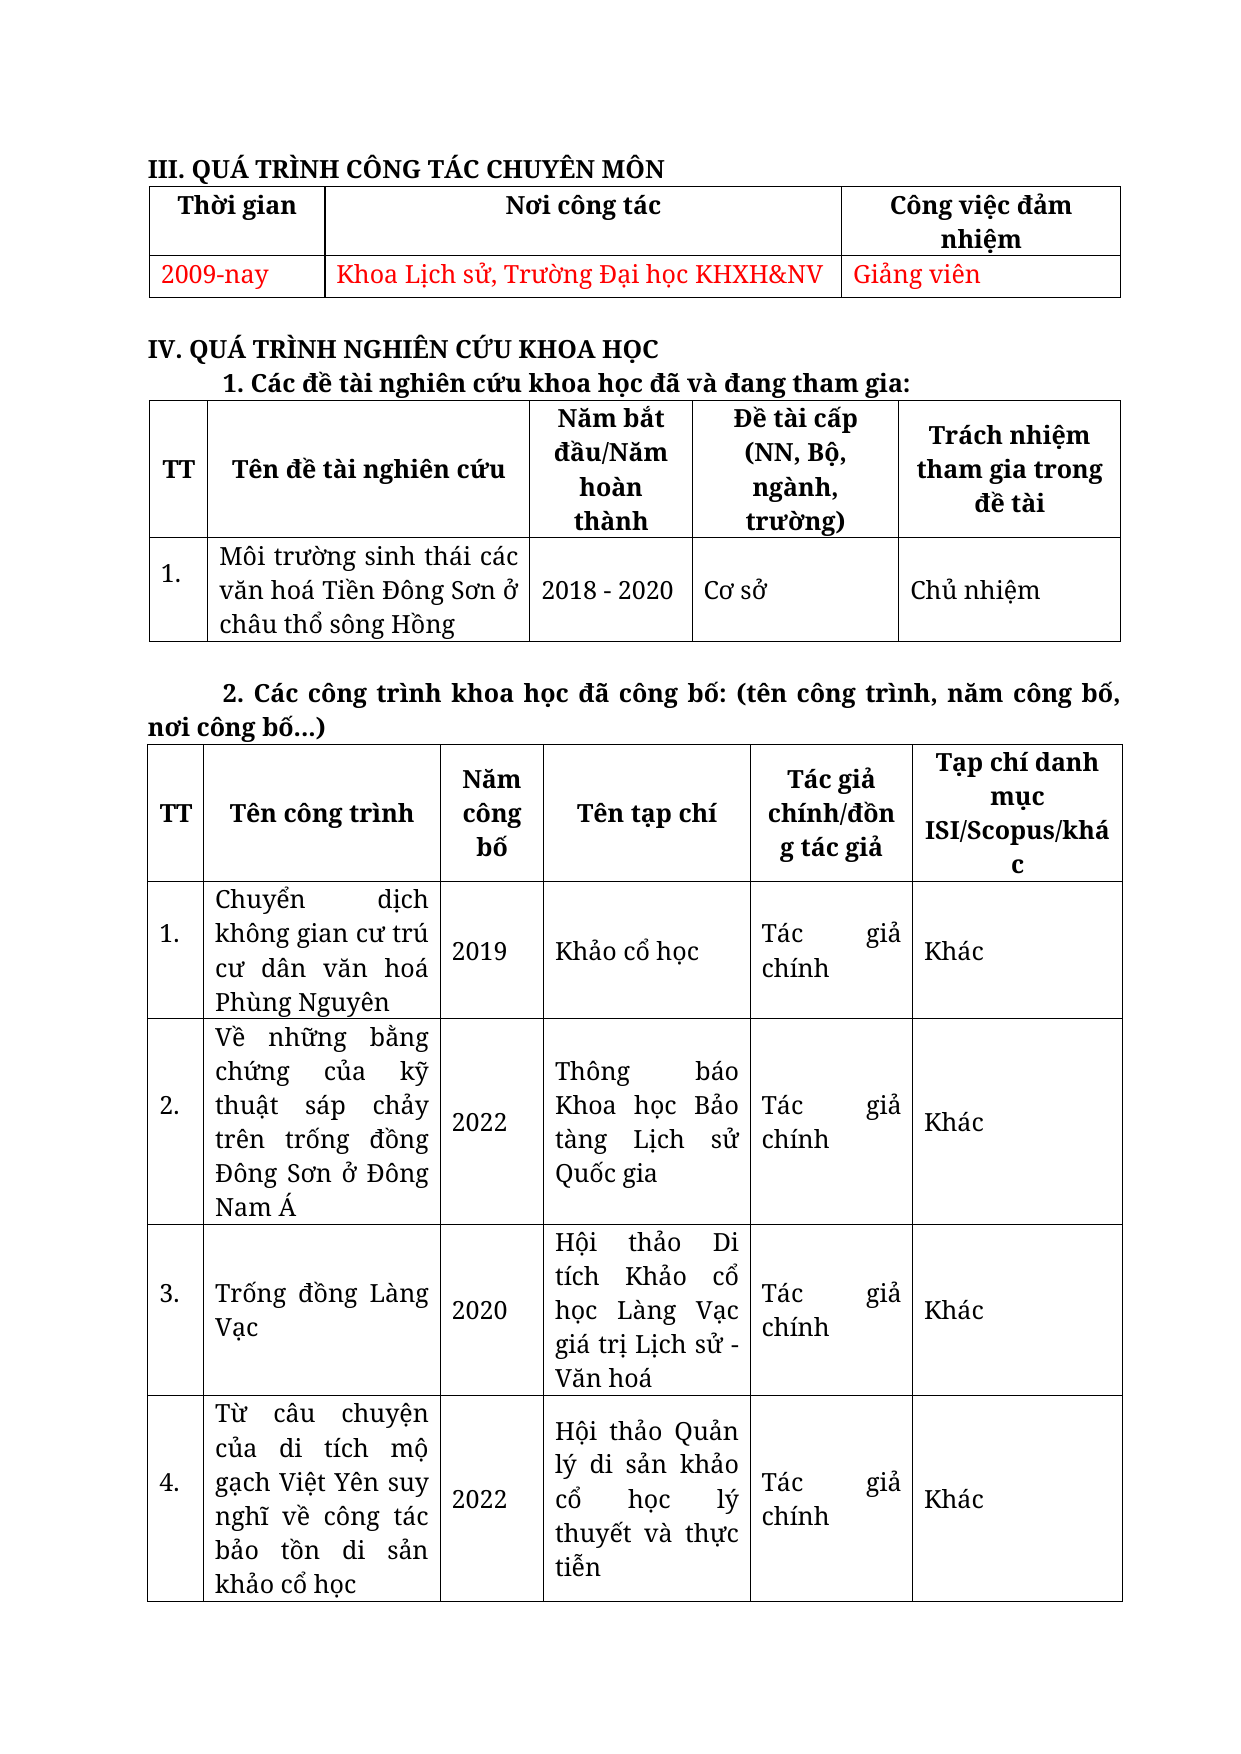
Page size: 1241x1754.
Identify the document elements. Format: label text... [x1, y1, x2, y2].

table_cell Khảo cổ học [544, 882, 750, 1018]
table_header TT [150, 401, 207, 537]
table_cell Hội thảo Quản lý di sản khảo cổ học lý thuyết và thực tiễn [544, 1396, 750, 1601]
table_header Tác giả chính/đồng tác giả [751, 745, 912, 881]
table_cell Tác giả chính [751, 1225, 912, 1395]
table_cell [148, 1019, 203, 1224]
table_cell Từ câu chuyện của di tích mộ gạch Việt Yên suy nghĩ về công tác bảo tồn di sản khảo cổ học [204, 1396, 440, 1601]
table_cell [150, 538, 207, 641]
table_cell Môi trường sinh thái các văn hoá Tiền Đông Sơn ở châu thổ sông Hồng [208, 538, 529, 641]
table_cell [148, 1225, 203, 1395]
table_cell Trống đồng Làng Vạc [204, 1225, 440, 1395]
table_cell 2022 [441, 1019, 543, 1224]
table_cell Chủ nhiệm [899, 538, 1120, 641]
text IV. QUÁ TRÌNH NGHIÊN CỨU KHOA HỌC [148, 332, 1122, 366]
table_cell 2020 [441, 1225, 543, 1395]
table_header Tên công trình [204, 745, 440, 881]
table_cell Thông báo Khoa học Bảo tàng Lịch sử Quốc gia [544, 1019, 750, 1224]
table_cell [148, 882, 203, 1018]
text 1. Các đề tài nghiên cứu khoa học đã và đang tham gia: [148, 366, 1122, 400]
table_header Năm công bố [441, 745, 543, 881]
table_cell 2009-nay [150, 256, 324, 297]
table_cell Hội thảo Di tích Khảo cổ học Làng Vạc giá trị Lịch sử - Văn hoá [544, 1225, 750, 1395]
table_cell Về những bằng chứng của kỹ thuật sáp chảy trên trống đồng Đông Sơn ở Đông Nam Á [204, 1019, 440, 1224]
table_header Trách nhiệm tham gia trong đề tài [899, 401, 1120, 537]
table_cell Tác giả chính [751, 1396, 912, 1601]
table_cell [148, 1396, 203, 1601]
table_cell Tác giả chính [751, 1019, 912, 1224]
table_header Tên tạp chí [544, 745, 750, 881]
table_cell Chuyển dịch không gian cư trú cư dân văn hoá Phùng Nguyên [204, 882, 440, 1018]
table_header Đề tài cấp (NN, Bộ, ngành, trường) [693, 401, 898, 537]
table_cell Khác [913, 1396, 1122, 1601]
text III. QUÁ TRÌNH CÔNG TÁC CHUYÊN MÔN [148, 152, 1122, 186]
table_header Thời gian [150, 187, 324, 255]
table_cell Khác [913, 1019, 1122, 1224]
table_cell Khoa Lịch sử, Trường Đại học KHXH&NV [326, 256, 841, 297]
table_cell Khác [913, 1225, 1122, 1395]
table_header Nơi công tác [326, 187, 841, 255]
table_cell Khác [913, 882, 1122, 1018]
text 2. Các công trình khoa học đã công bố: (tên công trình, năm công bố, nơi công bố...) [148, 676, 1122, 744]
table_header Công việc đảm nhiệm [842, 187, 1120, 255]
table_cell 2018 - 2020 [530, 538, 692, 641]
table_cell Tác giả chính [751, 882, 912, 1018]
table_header Năm bắt đầu/Năm hoàn thành [530, 401, 692, 537]
table_cell Giảng viên [842, 256, 1120, 297]
table_cell 2022 [441, 1396, 543, 1601]
table_cell 2019 [441, 882, 543, 1018]
table_header Tên đề tài nghiên cứu [208, 401, 529, 537]
table_header Tạp chí danh mục ISI/Scopus/khác [913, 745, 1122, 881]
table_header TT [148, 745, 203, 881]
table_cell Cơ sở [693, 538, 898, 641]
